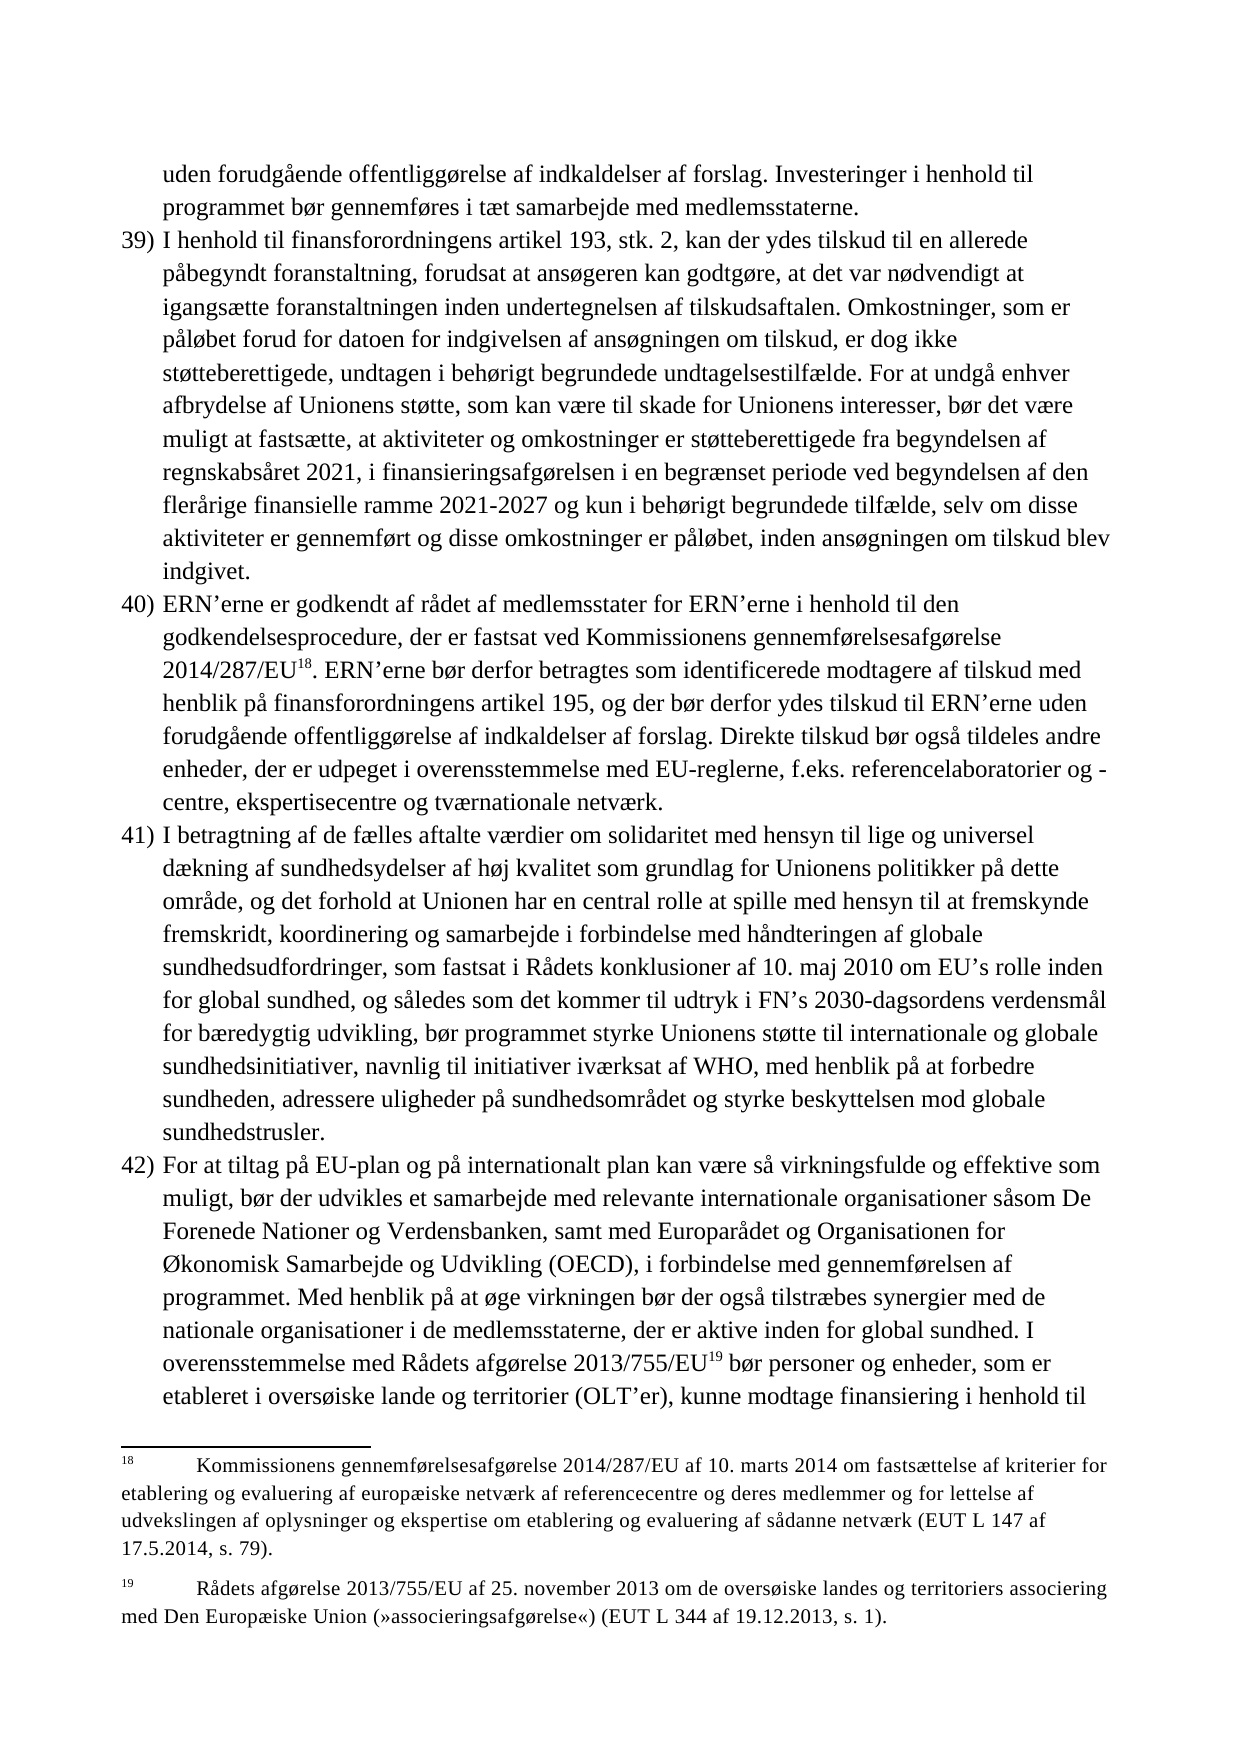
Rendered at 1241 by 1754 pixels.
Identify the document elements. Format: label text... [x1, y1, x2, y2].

list 41) I betragtning af de fælles aftalte værdier om solidaritet med hensyn til lige og universel dækning af sundhedsydelser af høj kvalitet som grundlag for Unionens politikker på dette område, og det forhold at Unionen har en central rolle at spille med hensyn til at fremskynde fremskridt, koordinering og samarbejde i forbindelse med håndteringen af globale sundhedsudfordringer, som fastsat i Rådets konklusioner af 10. maj 2010 om EU’s rolle inden for global sundhed, og således som det kommer til udtryk i FN’s 2030-dagsordens verdensmål for bæredygtig udvikling, bør programmet styrke Unionens støtte til internationale og globale sundhedsinitiativer, navnlig til initiativer iværksat af WHO, med henblik på at forbedre sundheden, adressere uligheder på sundhedsområdet og styrke beskyttelsen mod globale sundhedstrusler. [121, 820, 1119, 1146]
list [121, 1150, 1119, 1410]
list 39) I henhold til finansforordningens artikel 193, stk. 2, kan der ydes tilskud til en allerede påbegyndt foranstaltning, forudsat at ansøgeren kan godtgøre, at det var nødvendigt at igangsætte foranstaltningen inden undertegnelsen af tilskudsaftalen. Omkostninger, som er påløbet forud for datoen for indgivelsen af ansøgningen om tilskud, er dog ikke støtteberettigede, undtagen i behørigt begrundede undtagelsestilfælde. For at undgå enhver afbrydelse af Unionens støtte, som kan være til skade for Unionens interesser, bør det være muligt at fastsætte, at aktiviteter og omkostninger er støtteberettigede fra begyndelsen af regnskabsåret 2021, i finansieringsafgørelsen i en begrænset periode ved begyndelsen af den flerårige finansielle ramme 2021-2027 og kun i behørigt begrundede tilfælde, selv om disse aktiviteter er gennemført og disse omkostninger er påløbet, inden ansøgningen om tilskud blev indgivet. [121, 226, 1119, 584]
list 40) ERN’erne er godkendt af rådet af medlemsstater for ERN’erne i henhold til den godkendelsesprocedure, der er fastsat ved Kommissionens gennemførelsesafgørelse 2014/287/EU. ERN’erne bør derfor betragtes som identificerede modtagere af tilskud med henblik på finansforordningens artikel 195, og der bør derfor ydes tilskud til ERN’erne uden forudgående offentliggørelse af indkaldelser af forslag. Direkte tilskud bør også tildeles andre enheder, der er udpeget i overensstemmelse med EU-reglerne, f.eks. referencelaboratorier og -centre, ekspertisecentre og tværnationale netværk. [121, 589, 1119, 816]
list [121, 159, 1119, 221]
